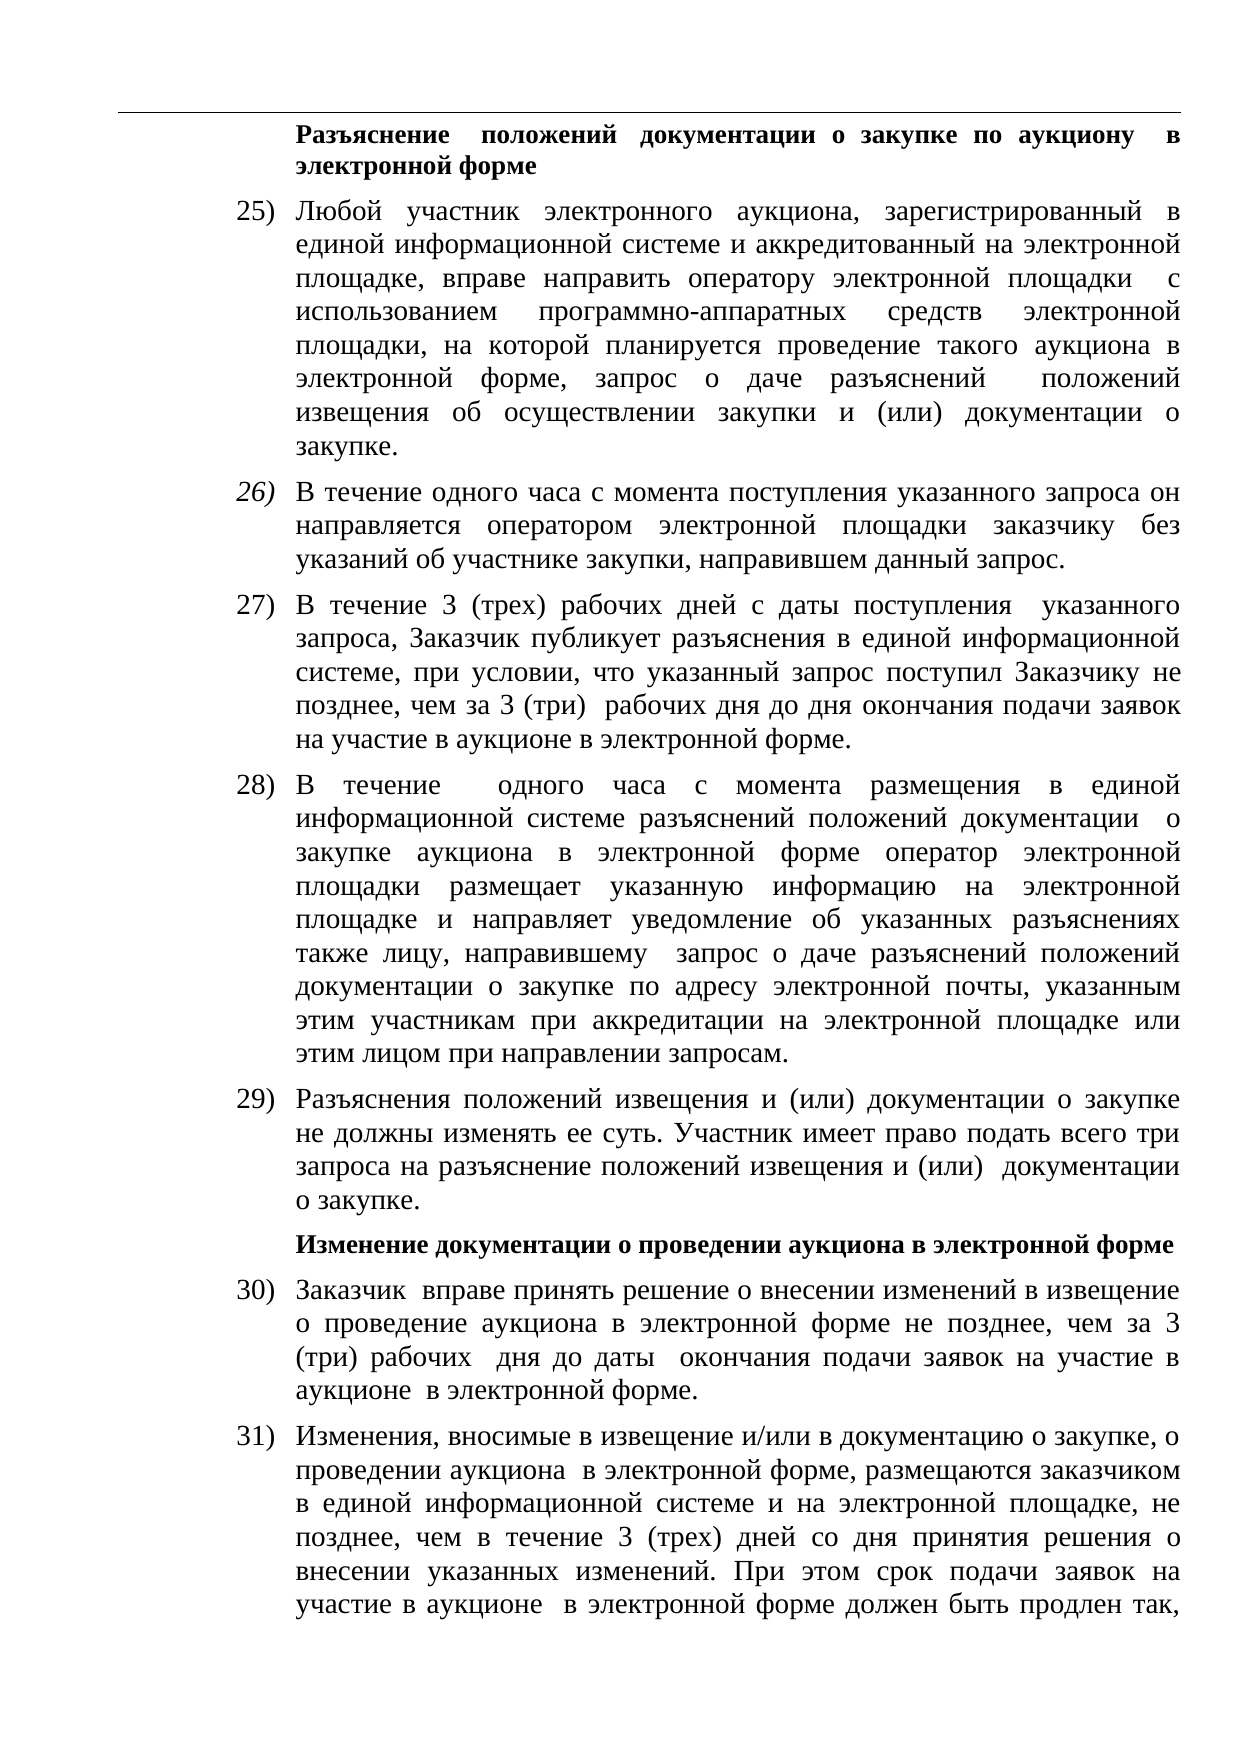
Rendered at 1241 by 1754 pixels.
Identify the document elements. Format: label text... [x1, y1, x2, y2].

text В течение 3 (трех) рабочих дней с даты поступления указанного запроса, Заказчик публикует разъяснения в единой информационной системе, при условии, что указанный запрос поступил Заказчику не позднее, чем за 3 (три) рабочих дня до дня окончания подачи заявок на участие в аукционе в электронной форме. [236, 587, 1181, 754]
text В течение одного часа с момента поступления указанного запроса он направляется оператором электронной площадки заказчику без указаний об участнике закупки, направившем данный запрос. [236, 474, 1181, 574]
list Изменение документации о проведении аукциона в электронной форме [295, 1228, 1181, 1259]
text Заказчик вправе принять решение о внесении изменений в извещение о проведение аукциона в электронной форме не позднее, чем за 3 (три) рабочих дня до даты окончания подачи заявок на участие в аукционе в электронной форме. [236, 1272, 1181, 1406]
text Любой участник электронного аукциона, зарегистрированный в единой информационной системе и аккредитованный на электронной площадке, вправе направить оператору электронной площадки с использованием программно-аппаратных средств электронной площадки, на которой планируется проведение такого аукциона в электронной форме, запрос о даче разъяснений положений извещения об осуществлении закупки и (или) документации о закупке. [236, 193, 1181, 461]
text В течение одного часа с момента размещения в единой информационной системе разъяснений положений документации о закупке аукциона в электронной форме оператор электронной площадки размещает указанную информацию на электронной площадке и направляет уведомление об указанных разъяснениях также лицу, направившему запрос о даче разъяснений положений документации о закупке по адресу электронной почты, указанным этим участникам при аккредитации на электронной площадке или этим лицом при направлении запросам. [236, 767, 1181, 1069]
text Разъяснения положений извещения и (или) документации о закупке не должны изменять ее суть. Участник имеет право подать всего три запроса на разъяснение положений извещения и (или) документации о закупке. [236, 1081, 1181, 1216]
list Разъяснение положений документации о закупке по аукциону в электронной форме [295, 118, 1181, 180]
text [236, 1418, 1181, 1620]
